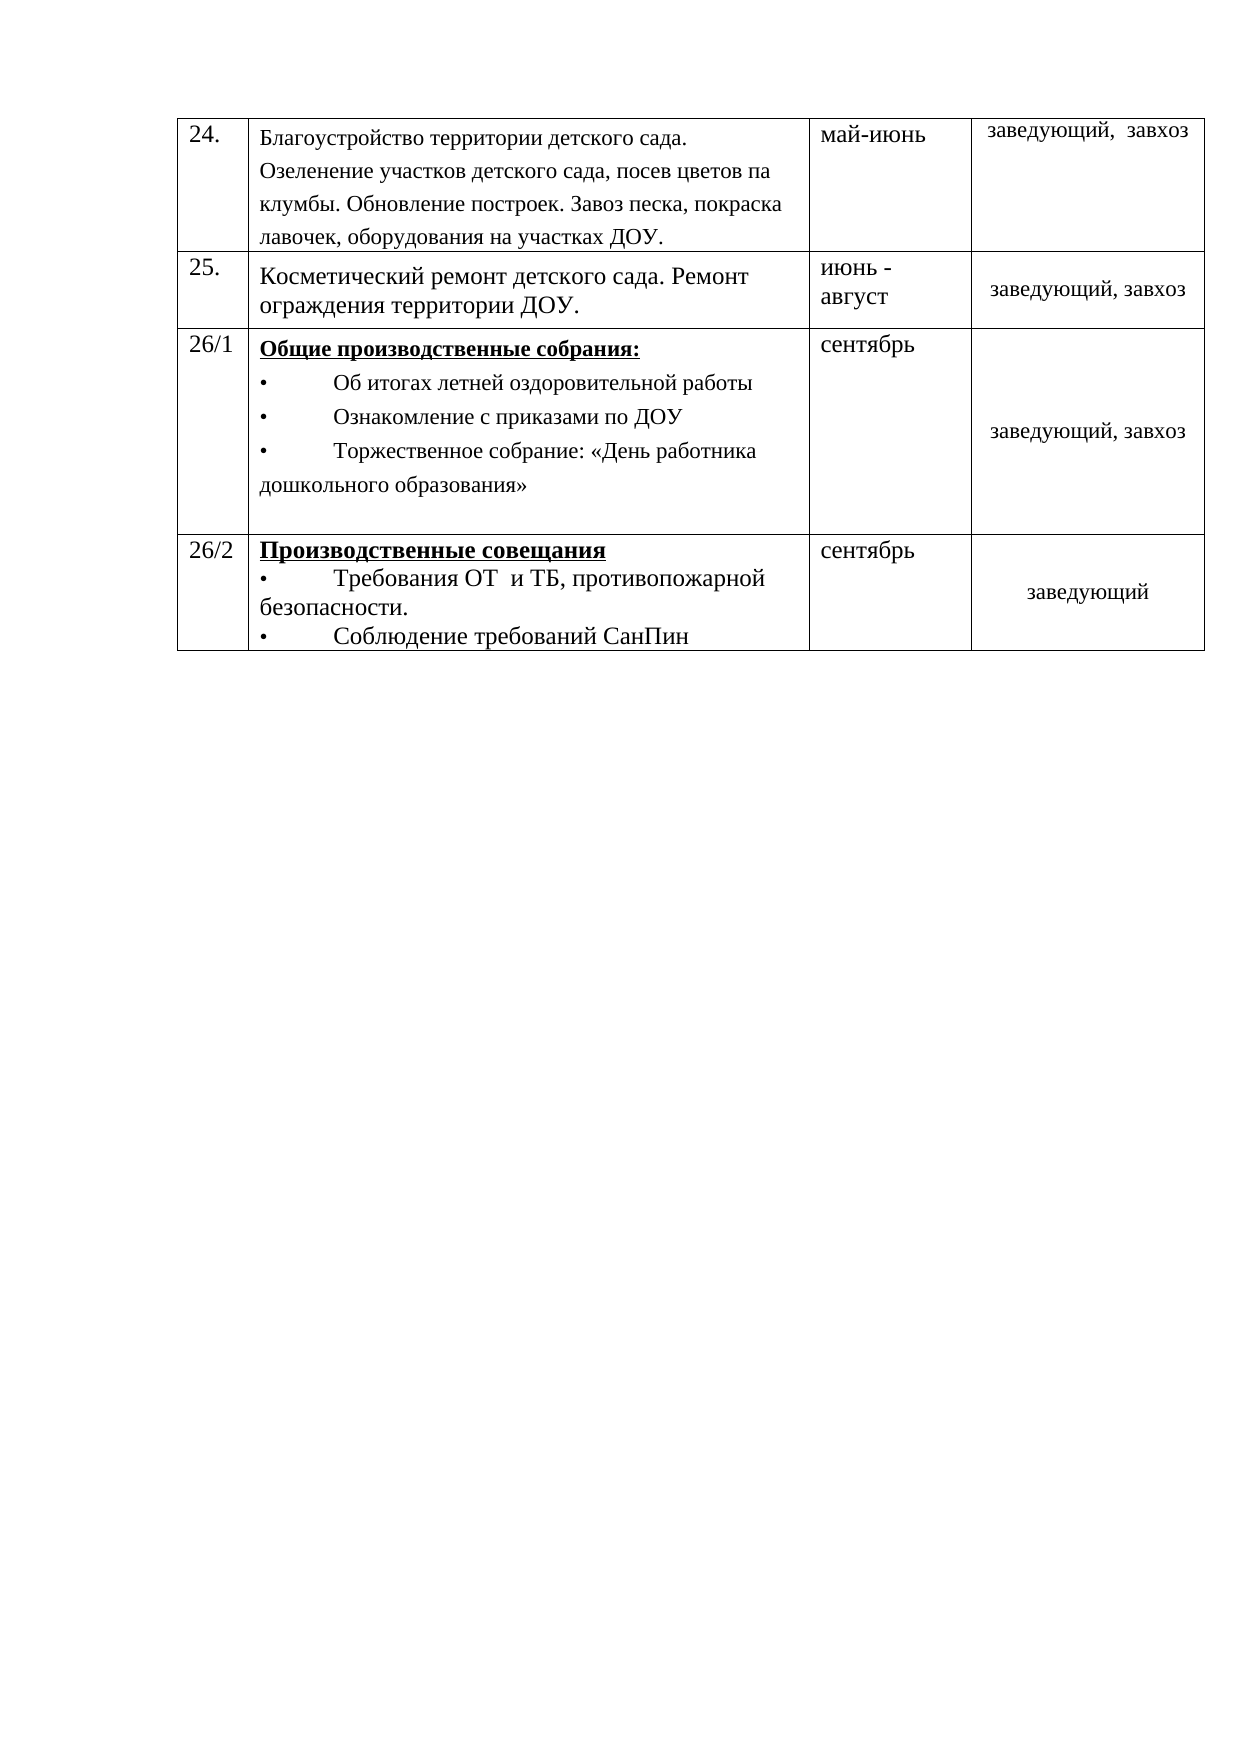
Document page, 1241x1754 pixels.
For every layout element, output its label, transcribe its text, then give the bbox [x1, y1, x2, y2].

table_cell Общие производственные собрания: Об итогах летней оздоровительной работы Ознакомление с приказами по ДОУ Торжественное собрание: «День работника дошкольного образования» [249, 329, 809, 534]
table_cell май-июнь [810, 119, 971, 251]
table_cell 24. [178, 119, 248, 251]
table_cell заведующий, завхоз [972, 252, 1204, 328]
table_cell 26/2 [178, 535, 248, 650]
table_cell заведующий, завхоз [972, 119, 1204, 251]
table_cell 25. [178, 252, 248, 328]
table_cell июнь - август [810, 252, 971, 328]
table_cell Производственные совещания Требования ОТ и ТБ, противопожарной безопасности. Соблюдение требований СанПин [249, 535, 809, 650]
table_cell заведующий [972, 535, 1204, 650]
table_cell Косметический ремонт детского сада. Ремонт ограждения территории ДОУ. [249, 252, 809, 328]
table_cell заведующий, завхоз [972, 329, 1204, 534]
table_cell Благоустройство территории детского сада. Озеленение участков детского сада, посев цветов па клумбы. Обновление построек. Завоз песка, покраска лавочек, оборудования на участках ДОУ. [249, 119, 809, 251]
table_cell 26/1 [178, 329, 248, 534]
table_cell сентябрь [810, 535, 971, 650]
table_cell сентябрь [810, 329, 971, 534]
